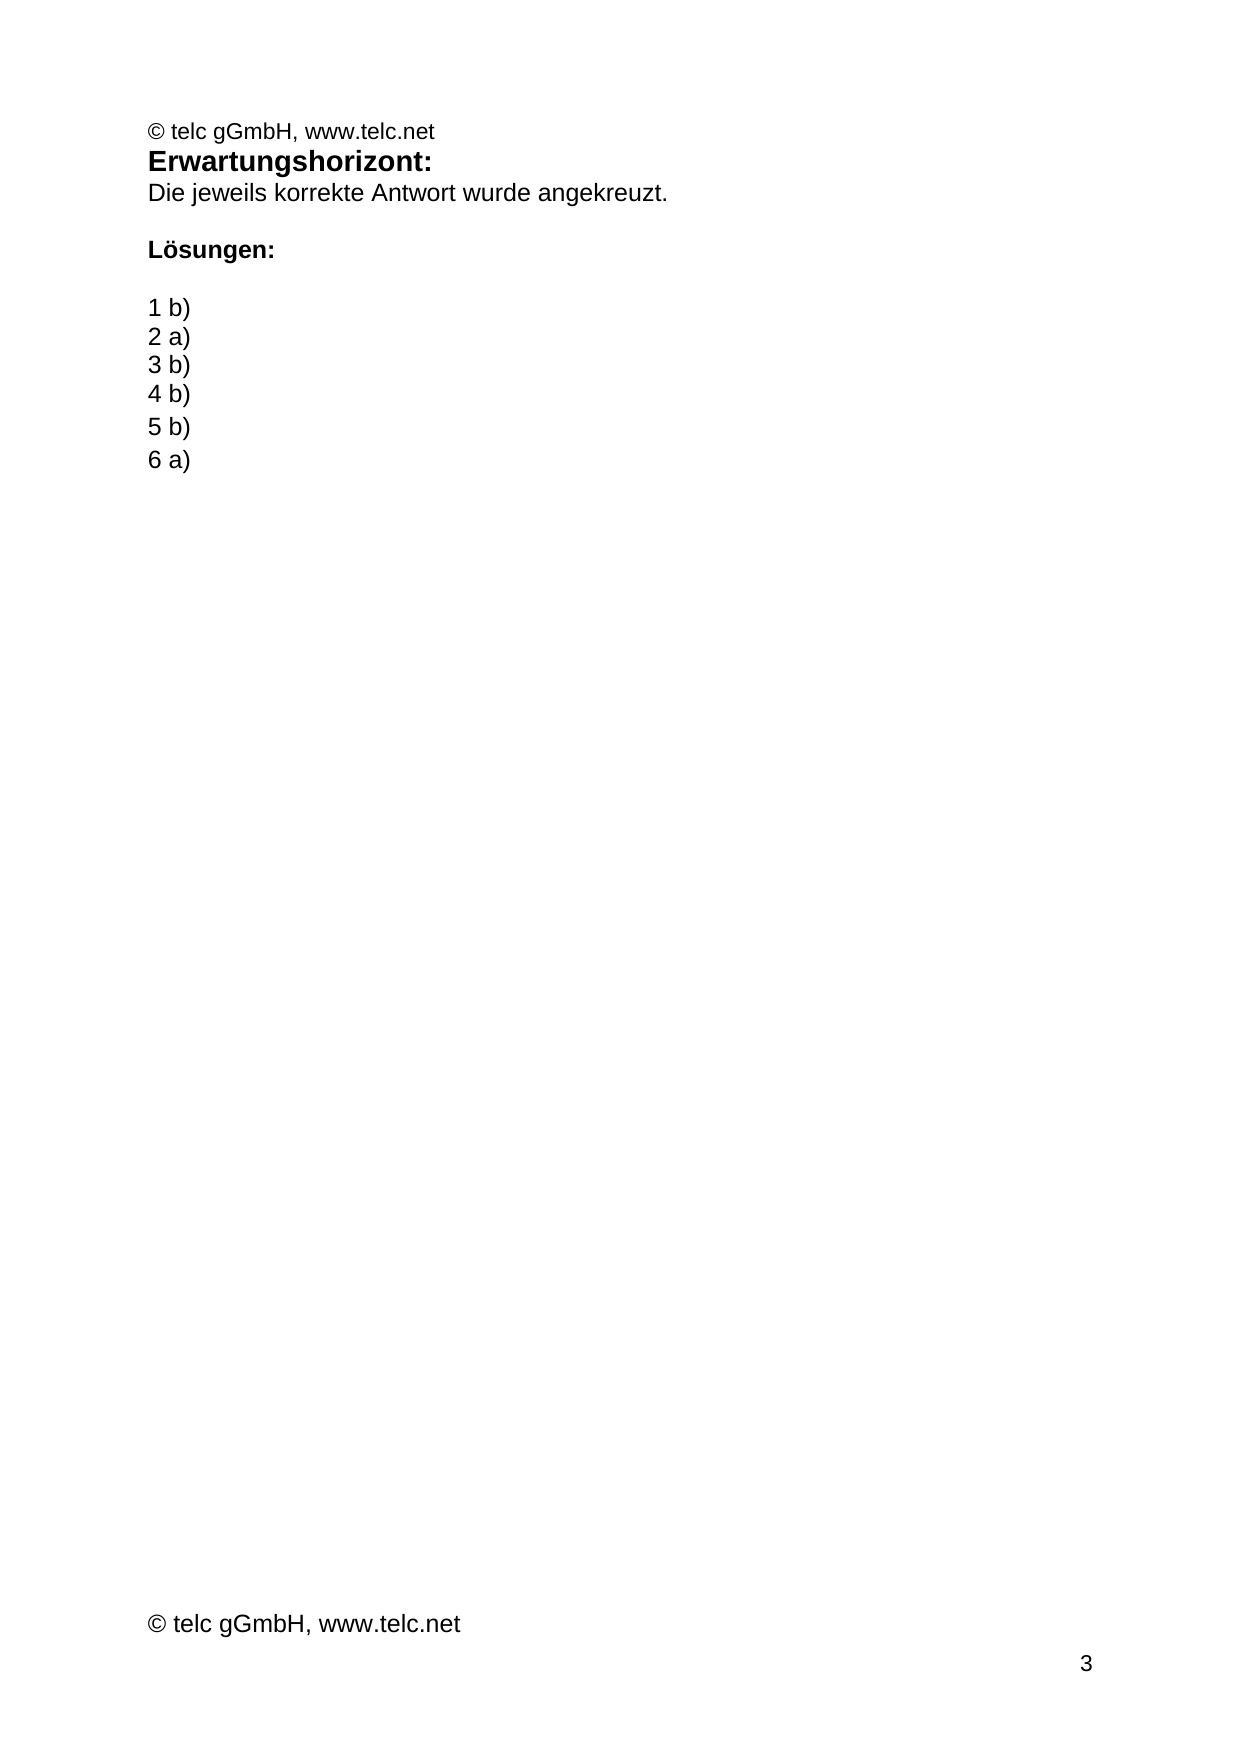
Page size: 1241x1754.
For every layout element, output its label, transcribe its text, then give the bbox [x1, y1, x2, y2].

text Erwartungshorizont: [148, 144, 1092, 178]
text 6 a) [148, 445, 1092, 474]
text Die jeweils korrekte Antwort wurde angekreuzt. [148, 178, 1092, 207]
text 3 b) [148, 351, 1092, 379]
text © telc gGmbH, www.telc.net [148, 118, 1092, 144]
text 2 a) [148, 322, 1092, 351]
text 4 b) [148, 379, 1092, 408]
text 1 b) [148, 293, 1092, 322]
text © telc gGmbH, www.telc.net [148, 1609, 1092, 1638]
text Lösungen: [148, 236, 1092, 264]
text 5 b) [148, 412, 1092, 441]
